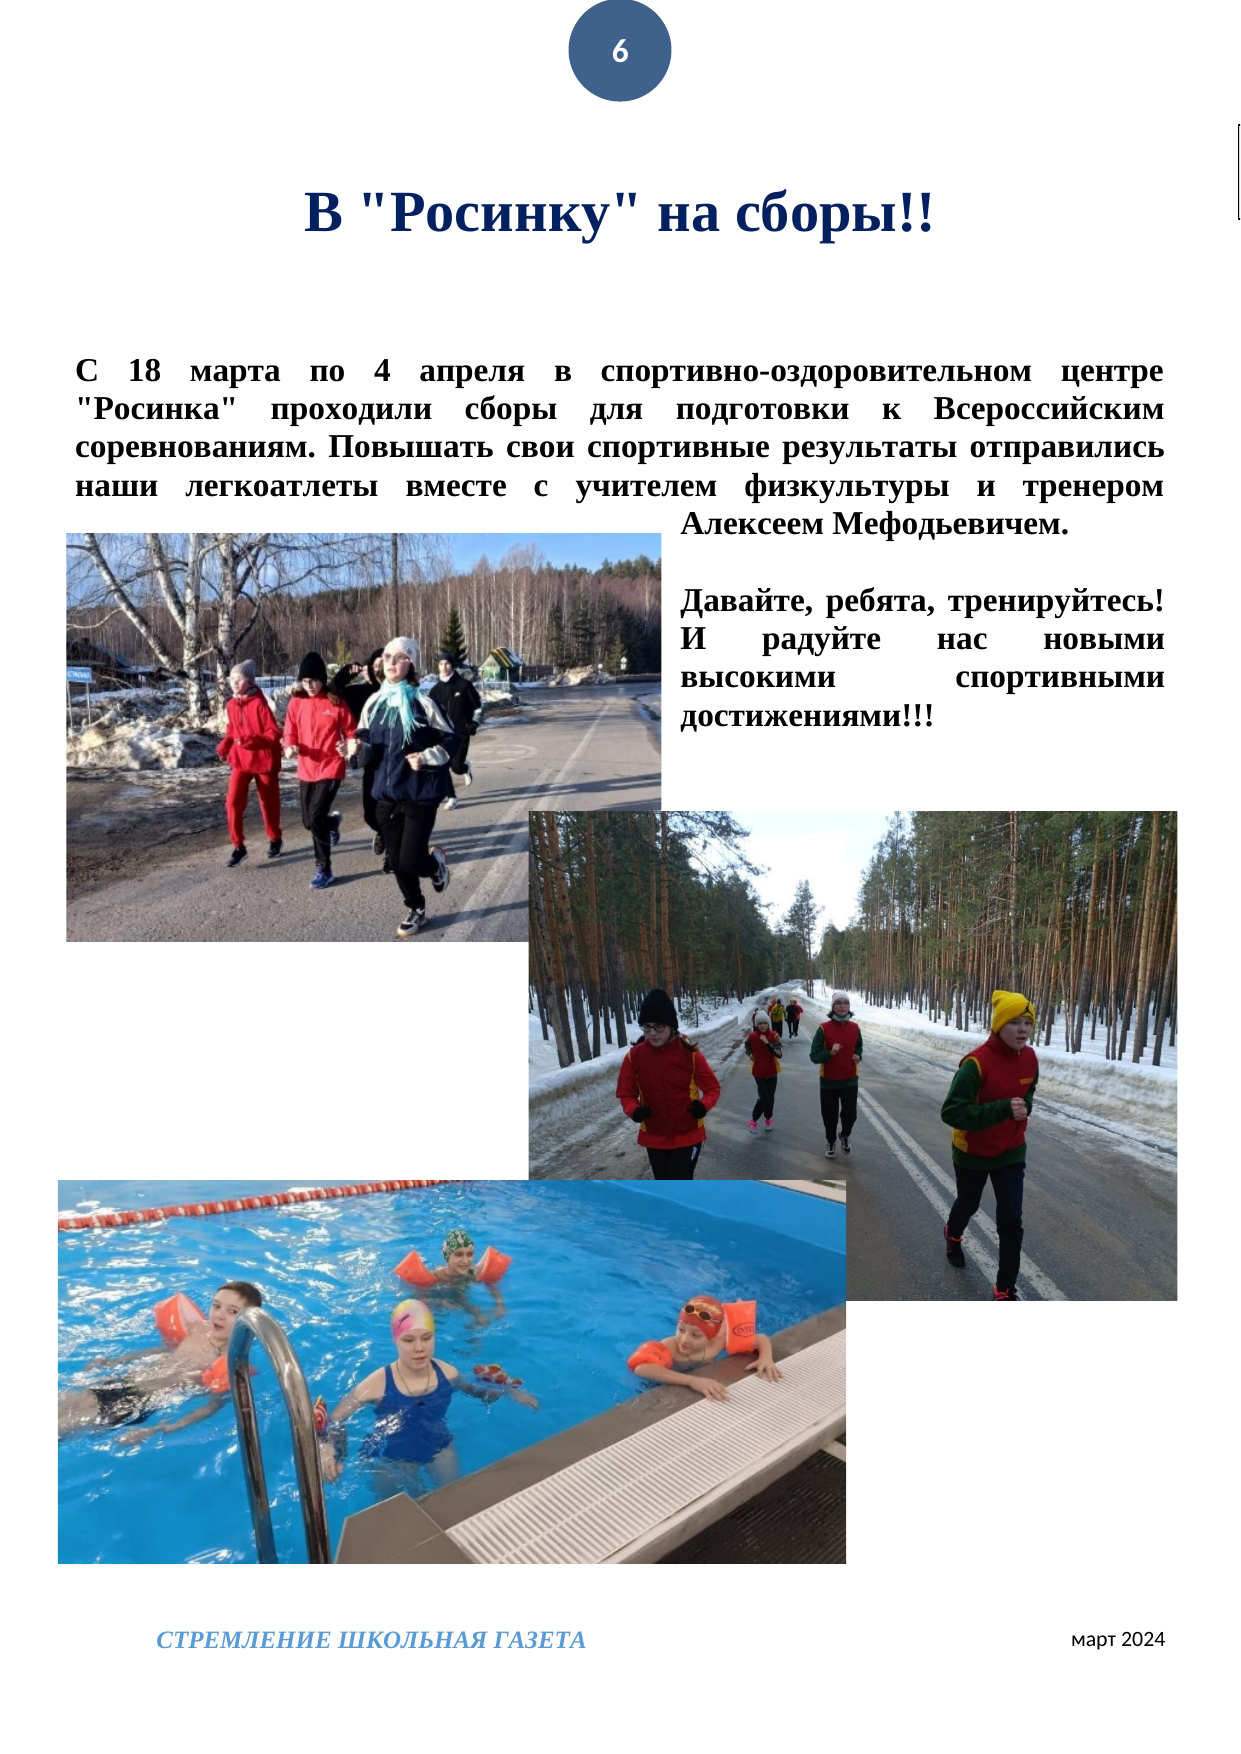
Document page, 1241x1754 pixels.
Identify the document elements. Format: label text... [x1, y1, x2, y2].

text В "Росинку" на сборы!! [75, 177, 1165, 244]
picture [64, 533, 1177, 1299]
text Давайте, ребята, тренируйтесь! И радуйте нас новыми высокими спортивными достижениями!!! [665, 580, 1165, 733]
text С 18 марта по 4 апреля в спортивно-оздоровительном центре "Росинка" проходили сборы для подготовки к Всероссийским соревнованиям. Повышать свои спортивные результаты отправились наши легкоатлеты вместе с учителем физкультуры и тренером Алексеем Мефодьевичем. [75, 350, 1165, 541]
